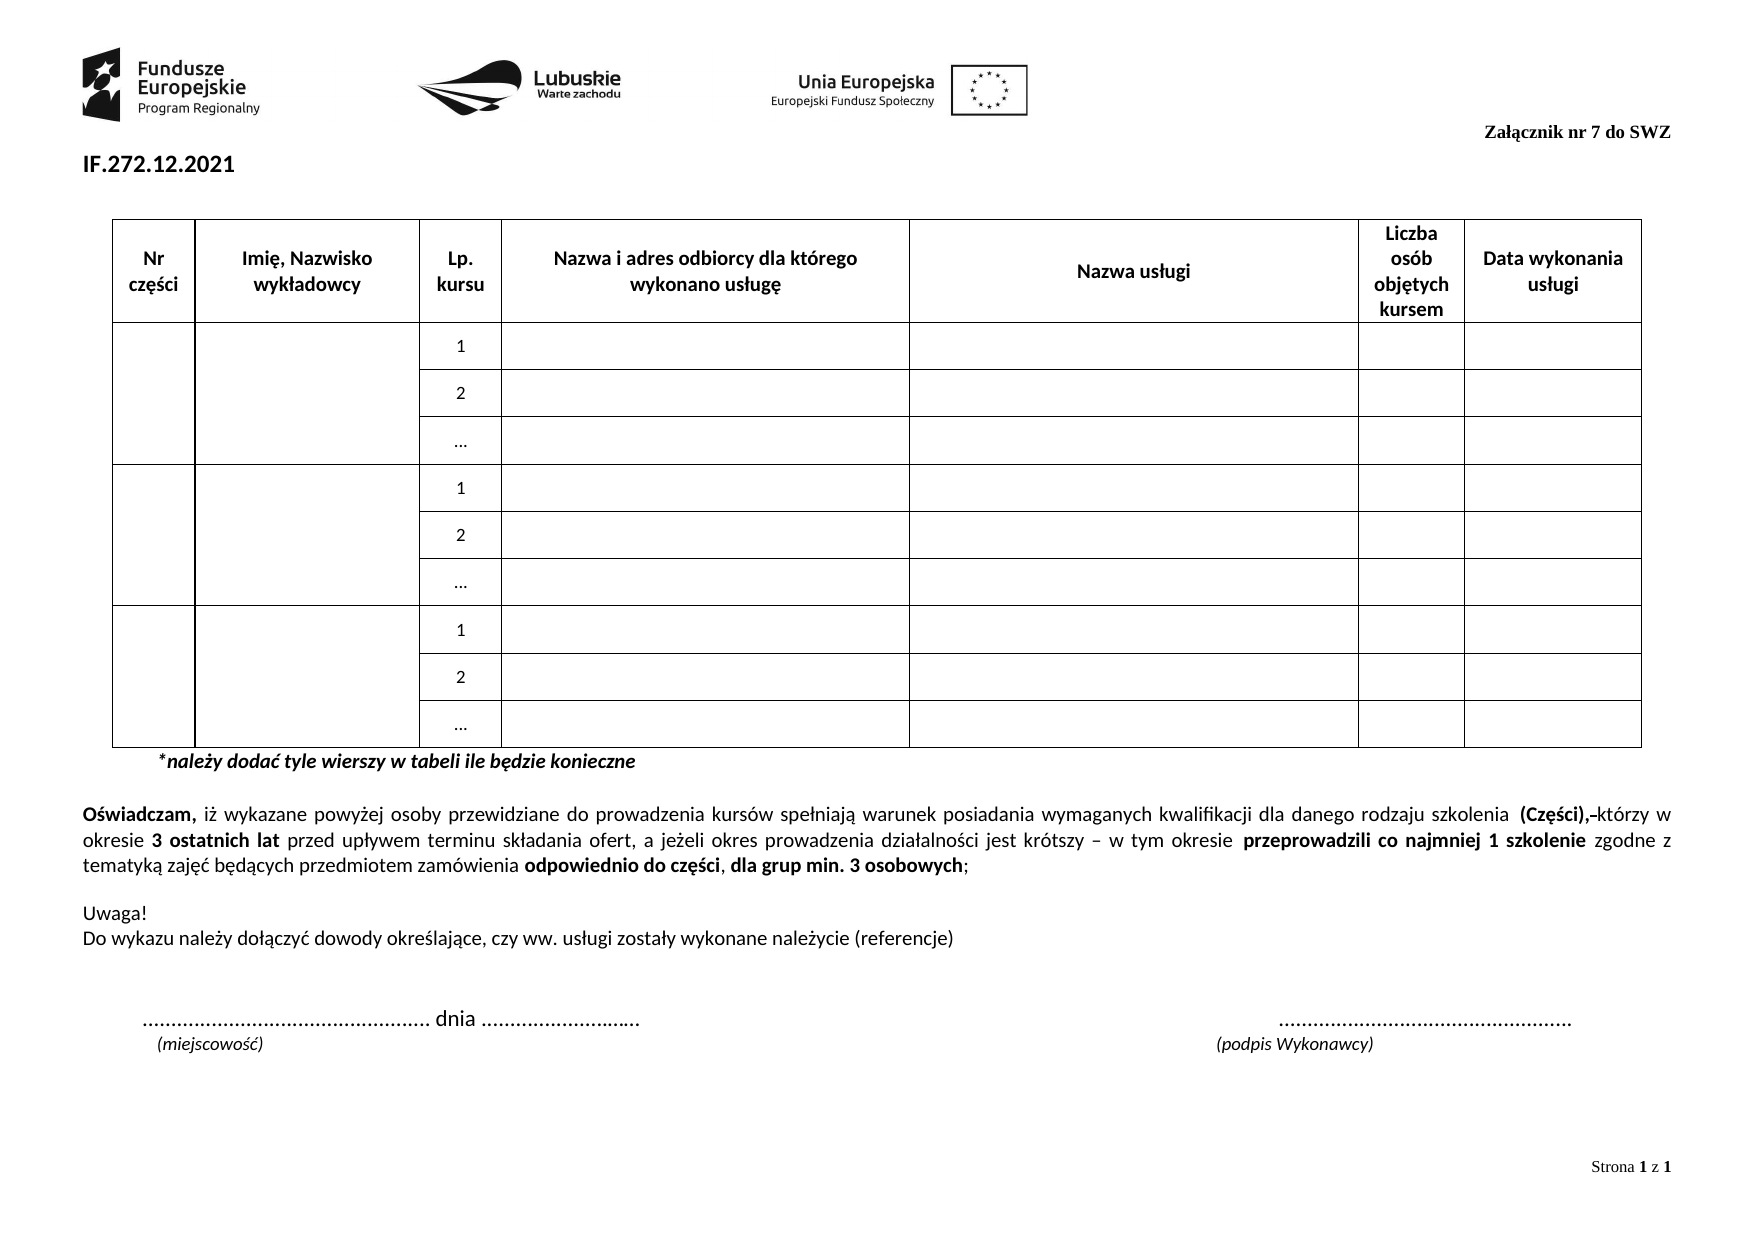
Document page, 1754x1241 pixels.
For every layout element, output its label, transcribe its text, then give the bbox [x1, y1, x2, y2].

table_cell 1 [420, 606, 501, 653]
text Oświadczam, iż wykazane powyżej osoby przewidziane do prowadzenia kursów spełniają warunek posiadania wymaganych kwalifikacji dla danego rodzaju szkolenia (Części), którzy w okresie 3 ostatnich lat przed upływem terminu składania ofert, a jeżeli okres prowadzenia działalności jest krótszy – w tym okresie przeprowadzili co najmniej 1 szkolenie zgodne z tematyką zajęć będących przedmiotem zamówienia odpowiednio do części, dla grup min. 3 osobowych; [83, 802, 1671, 878]
table_cell [1359, 654, 1464, 700]
table_cell [502, 654, 909, 700]
table_cell ... [420, 559, 501, 605]
table_cell 2 [420, 512, 501, 558]
table_cell [910, 606, 1358, 653]
table_header Lp. kursu [420, 220, 501, 322]
text (miejscowość) (podpis Wykonawcy) [83, 1032, 1671, 1055]
table_cell [113, 606, 194, 747]
text Uwaga! Do wykazu należy dołączyć dowody określające, czy ww. usługi zostały wykonane należycie (referencje) [83, 900, 1586, 951]
table_cell 2 [420, 654, 501, 700]
table_header Imię, Nazwisko wykładowcy [196, 220, 419, 322]
table_cell [113, 323, 194, 463]
table_cell [502, 465, 909, 511]
table_cell 2 [420, 370, 501, 416]
table_cell [1359, 465, 1464, 511]
table_cell [910, 323, 1358, 369]
table_cell [196, 606, 419, 747]
table_cell [1465, 606, 1641, 653]
table_cell [1359, 370, 1464, 416]
table_cell 1 [420, 323, 501, 369]
table_header Liczba osób objętych kursem [1359, 220, 1464, 322]
table_cell [1465, 323, 1641, 369]
table_cell [502, 701, 909, 747]
table_cell [113, 465, 194, 605]
table_cell [910, 701, 1358, 747]
table_cell [1465, 417, 1641, 463]
table_cell [1465, 654, 1641, 700]
table_cell [1465, 512, 1641, 558]
table_cell 1 [420, 465, 501, 511]
table_cell [1465, 465, 1641, 511]
table_cell [910, 654, 1358, 700]
table_cell [910, 417, 1358, 463]
table_cell ... [420, 701, 501, 747]
picture [82, 47, 1028, 122]
table_cell [502, 606, 909, 653]
table_cell [910, 559, 1358, 605]
table_header Nr części [113, 220, 194, 322]
table_cell [1465, 559, 1641, 605]
table_cell [196, 465, 419, 605]
table_cell [1465, 701, 1641, 747]
table_cell [502, 559, 909, 605]
text *należy dodać tyle wierszy w tabeli ile będzie konieczne [83, 748, 1671, 774]
table_cell [1359, 606, 1464, 653]
table_header Nazwa usługi [910, 220, 1358, 322]
table_cell [1359, 323, 1464, 369]
table_cell [502, 417, 909, 463]
table_cell [1465, 370, 1641, 416]
table_cell [910, 465, 1358, 511]
text IF.272.12.2021 [83, 148, 1671, 178]
table_cell [502, 512, 909, 558]
table_cell ... [420, 417, 501, 463]
table_cell [196, 323, 419, 463]
table_cell [502, 323, 909, 369]
table_cell [1359, 701, 1464, 747]
table_header Data wykonania usługi [1465, 220, 1641, 322]
table_header Nazwa i adres odbiorcy dla którego wykonano usługę [502, 220, 909, 322]
table_cell [1359, 417, 1464, 463]
table_cell [502, 370, 909, 416]
table_cell [1359, 559, 1464, 605]
table_cell [1359, 512, 1464, 558]
table_cell [910, 512, 1358, 558]
text .................................................. dnia ......................…… ................................................... [83, 1004, 1671, 1032]
table_cell [910, 370, 1358, 416]
